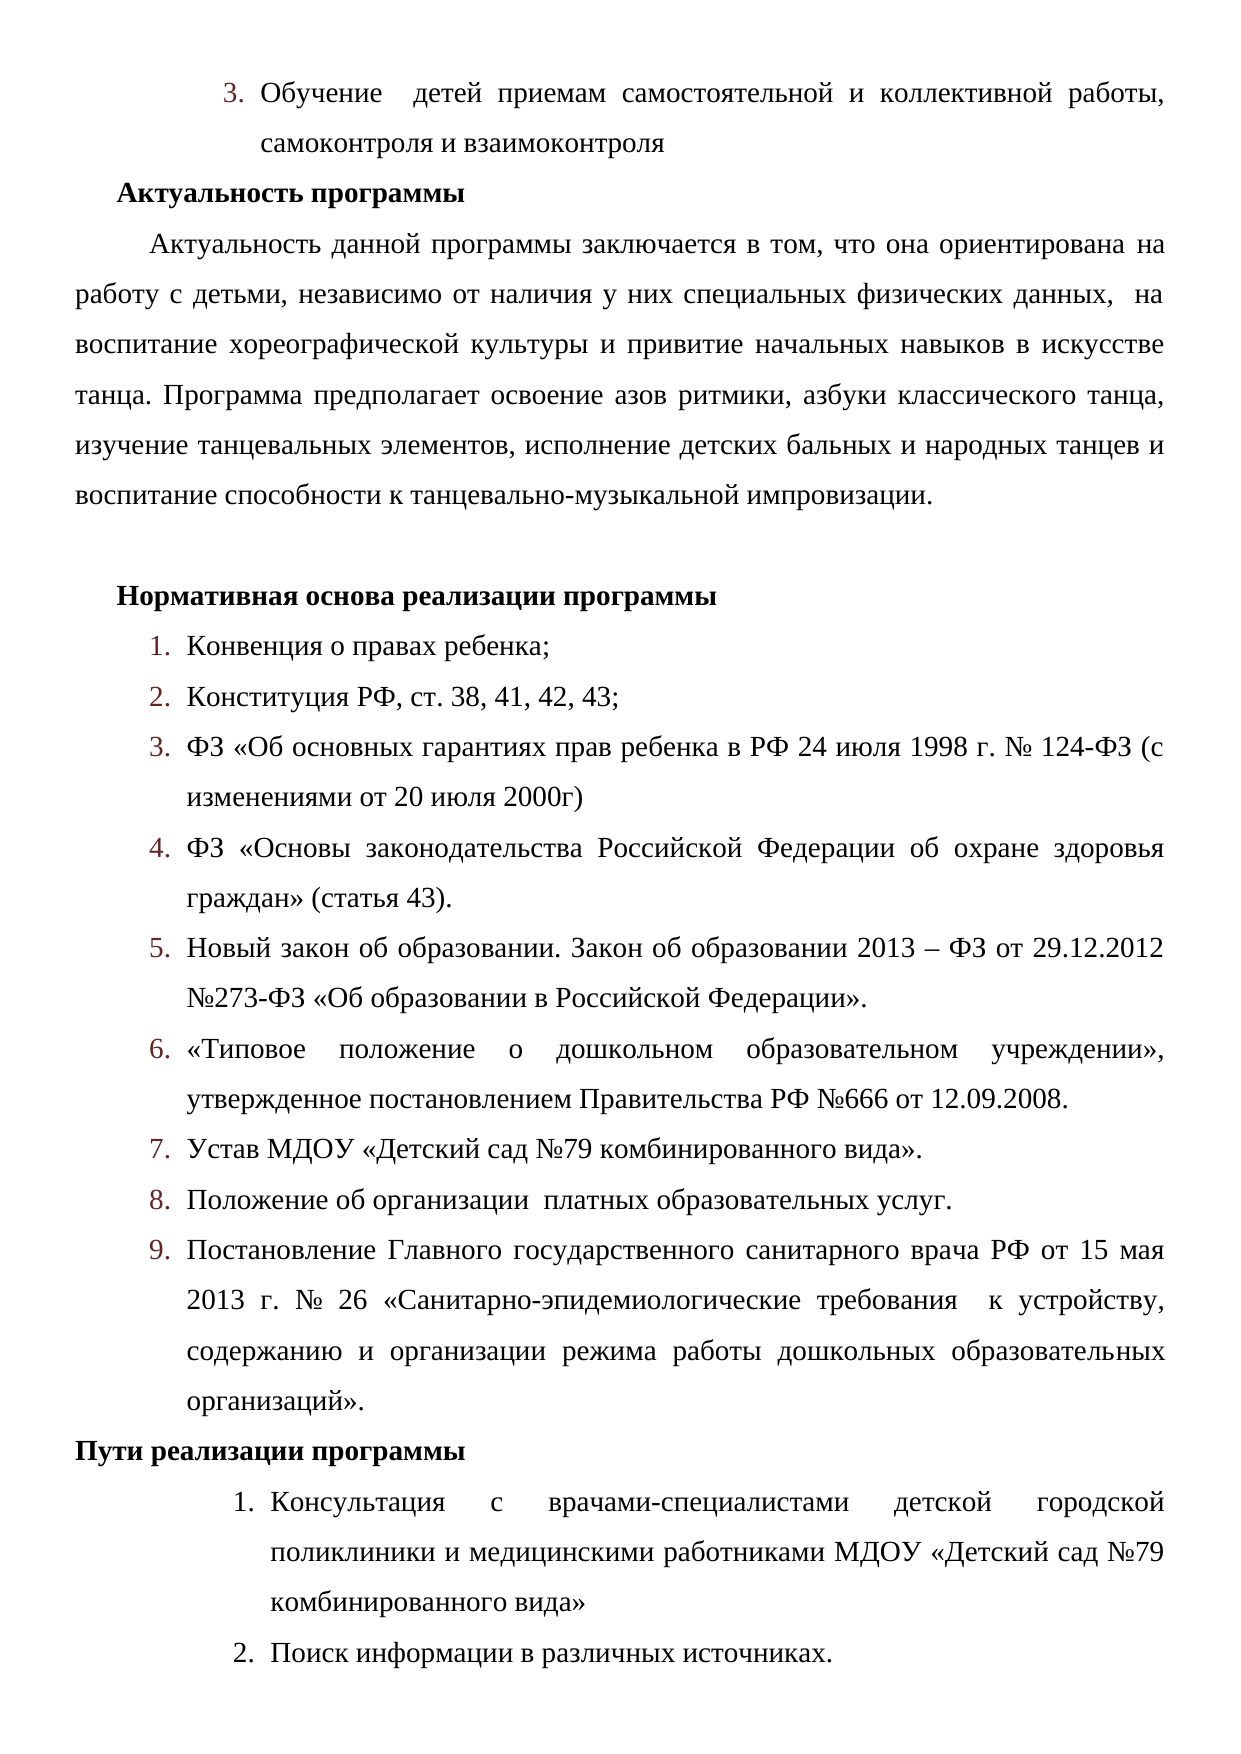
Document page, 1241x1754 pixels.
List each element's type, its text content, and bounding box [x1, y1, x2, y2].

list ФЗ «Об основных гарантиях прав ребенка в РФ 24 июля 1998 г. № 124-ФЗ (с изменениями от 20 июля 2000г) [149, 729, 1165, 813]
list Конвенция о правах ребенка; [149, 628, 1165, 662]
list ФЗ «Основы законодательства Российской Федерации об охране здоровья граждан» (статья 43). [149, 830, 1165, 913]
list Консультация с врачами-специалистами детской городской поликлиники и медицинскими работниками МДОУ «Детский сад №79 комбинированного вида» [233, 1484, 1165, 1618]
list Новый закон об образовании. Закон об образовании 2013 – ФЗ от 29.12.2012 №273-ФЗ «Об образовании в Российской Федерации». [149, 930, 1165, 1014]
list Конституция РФ, ст. 38, 41, 42, 43; [149, 679, 1165, 712]
text Актуальность данной программы заключается в том, что она ориентирована на работу с детьми, независимо от наличия у них специальных физических данных, на воспитание хореографической культуры и привитие начальных навыков в искусстве танца. Программа предполагает освоение азов ритмики, азбуки классического танца, изучение танцевальных элементов, исполнение детских бальных и народных танцев и воспитание способности к танцевально-музыкальной импровизации. [75, 226, 1165, 511]
list Поиск информации в различных источниках. [233, 1635, 1165, 1668]
list Устав МДОУ «Детский сад №79 комбинированного вида». [149, 1132, 1165, 1165]
text Нормативная основа реализации программы [75, 578, 1165, 612]
list «Типовое положение о дошкольном образовательном учреждении», утвержденное постановлением Правительства РФ №666 от 12.09.2008. [149, 1031, 1165, 1115]
list Обучение детей приемам самостоятельной и коллективной работы, самоконтроля и взаимоконтроля [223, 75, 1165, 159]
text Актуальность программы [75, 176, 1165, 209]
text Пути реализации программы [75, 1433, 1165, 1467]
list Постановление Главного государственного санитарного врача РФ от 15 мая 2013 г. № 26 «Санитарно-эпидемиологические требования к устройству, содержанию и организации режима работы дошкольных образовательных организаций». [149, 1232, 1165, 1417]
list Положение об организации платных образовательных услуг. [149, 1182, 1165, 1215]
